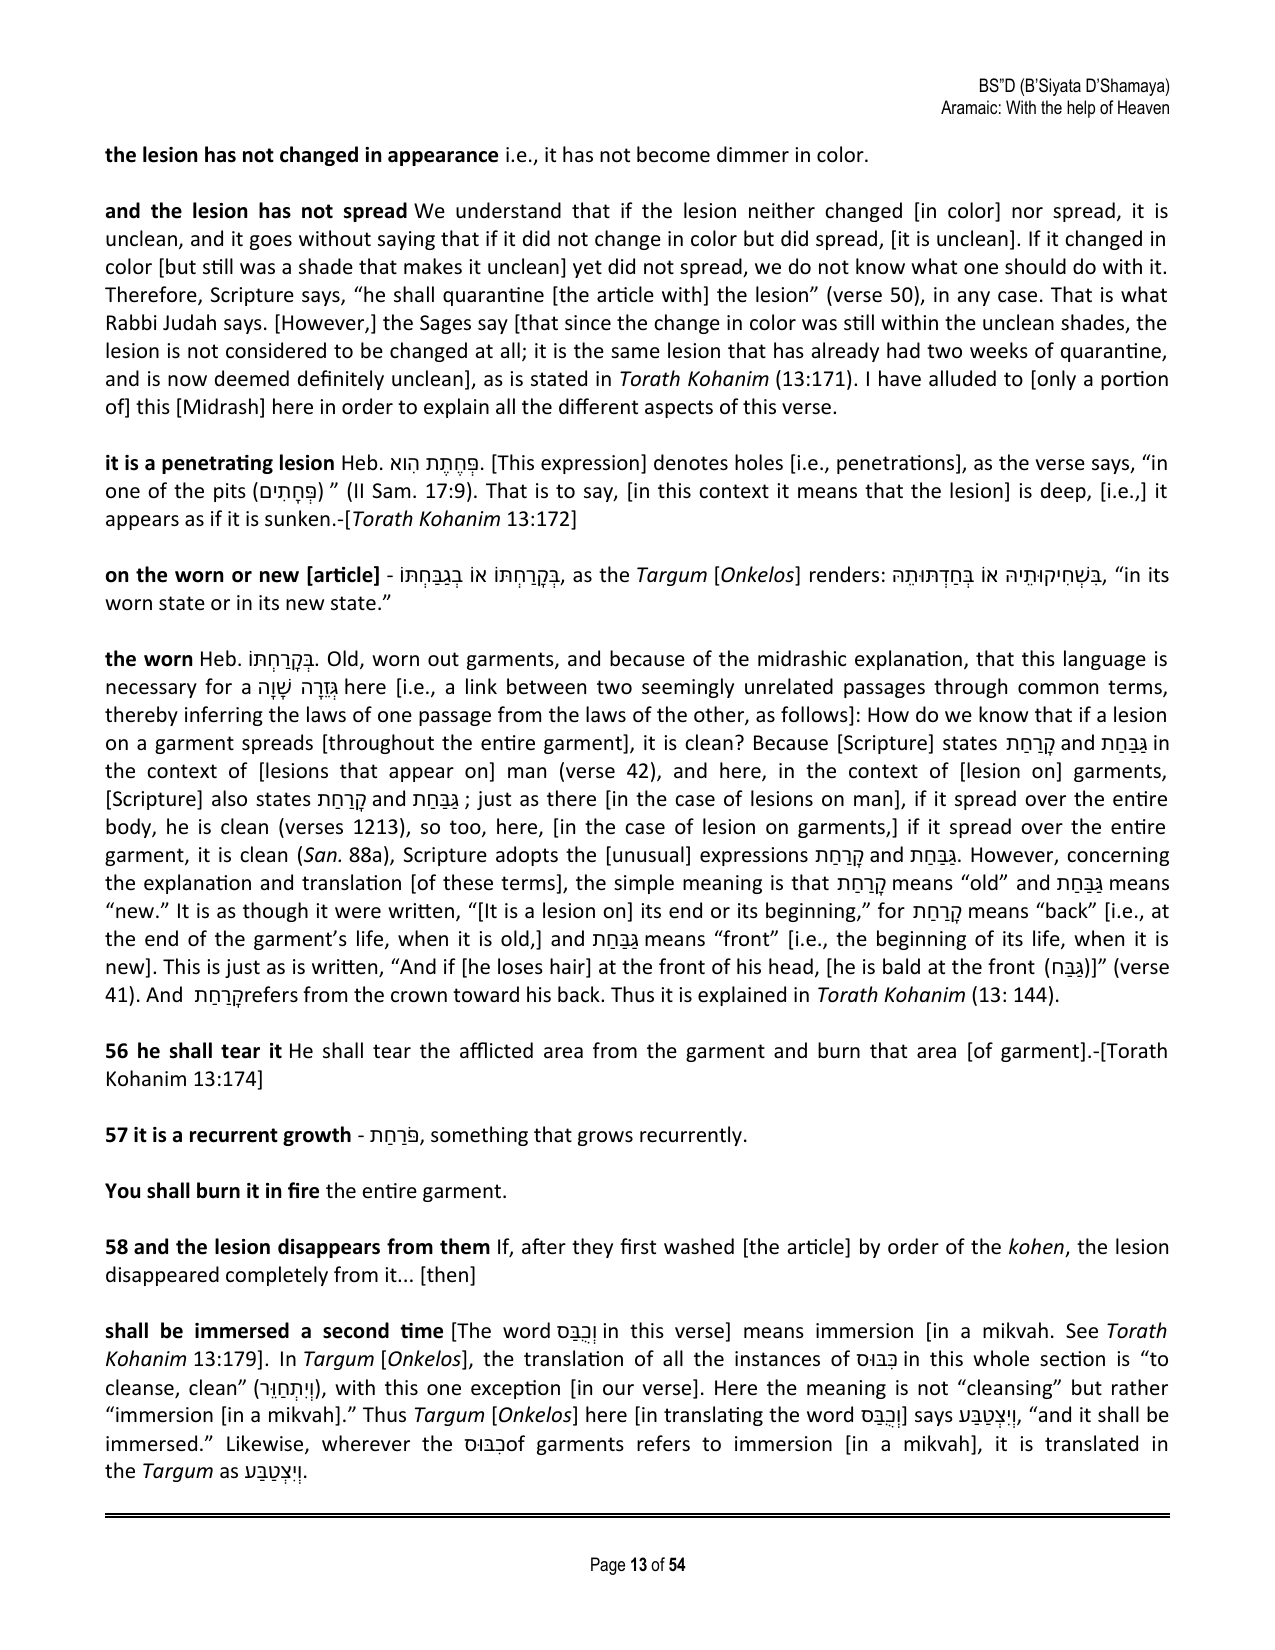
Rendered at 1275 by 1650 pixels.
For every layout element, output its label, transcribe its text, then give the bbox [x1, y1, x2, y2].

text on the worn or new [article] - בְּקָרַחְתּוֹ אוֹ בְגַבַּחְתּוֹ, as the Targum [Onkelos] renders: בִּשְׁחִיקוּתֵיהּ אוֹ בְּחַדְתּוּתֵהּ, “in its worn state or in its new state.” [105, 560, 1170, 616]
text and the lesion has not spread We understand that if the lesion neither changed [in color] nor spread, it is unclean, and it goes without saying that if it did not change in color but did spread, [it is unclean]. If it changed in color [but still was a shade that makes it unclean] yet did not spread, we do not know what one should do with it. Therefore, Scripture says, “he shall quarantine [the article with] the lesion” (verse 50), in any case. That is what Rabbi Judah says. [However,] the Sages say [that since the change in color was still within the unclean shades, the lesion is not considered to be changed at all; it is the same lesion that has already had two weeks of quarantine, and is now deemed definitely unclean], as is stated in Torath Kohanim (13:171). I have alluded to [only a portion of] this [Midrash] here in order to explain all the different aspects of this verse. [105, 196, 1170, 420]
text You shall burn it in fire the entire garment. [105, 1176, 1170, 1204]
text the worn Heb. בְּקָרַחְתּוֹ. Old, worn out garments, and because of the midrashic explanation, that this language is necessary for a גְּזֵרָה שָׁוָה here [i.e., a link between two seemingly unrelated passages through common terms, thereby inferring the laws of one passage from the laws of the other, as follows]: How do we know that if a lesion on a garment spreads [throughout the entire garment], it is clean? Because [Scripture] states קָרַחַת and גַּבַּחַת in the context of [lesions that appear on] man (verse 42), and here, in the context of [lesion on] garments, [Scripture] also states קָרַחַת and גַּבַּחַת ; just as there [in the case of lesions on man], if it spread over the entire body, he is clean (verses 1213), so too, here, [in the case of lesion on garments,] if it spread over the entire garment, it is clean (San. 88a), Scripture adopts the [unusual] expressions קָרַחַת and גַּבַּחַת. However, concerning the explanation and translation [of these terms], the simple meaning is that קָרַחַת means “old” and גַּבַּחַת means “new.” It is as though it were written, “[It is a lesion on] its end or its beginning,” for קָרַחַת means “back” [i.e., at the end of the garment’s life, when it is old,] and גַּבַּחַת means “front” [i.e., the beginning of its life, when it is new]. This is just as is written, “And if [he loses hair] at the front of his head, [he is bald at the front (גַּבַּח)]” (verse 41). And קָרַחַתrefers from the crown toward his back. Thus it is explained in Torath Kohanim (13: 144). [105, 644, 1170, 1008]
text shall be immersed a second time [The word וְכֻבַּס in this verse] means immersion [in a mikvah. See Torath Kohanim 13:179]. In Targum [Onkelos], the translation of all the instances of כִּבּוּס in this whole section is “to cleanse, clean” (וְיִתְחַוֵּר), with this one exception [in our verse]. Here the meaning is not “cleansing” but rather “immersion [in a mikvah].” Thus Targum [Onkelos] here [in translating the word וְכֻבַּס] says וְיִצְטַבַּע, “and it shall be immersed.” Likewise, wherever the כִבּוּסof garments refers to immersion [in a mikvah], it is translated in the Targum as וְיִצְטַבַּע. [105, 1317, 1170, 1485]
text it is a penetrating lesion Heb. פְּחֶתֶת הִוא. [This expression] denotes holes [i.e., penetrations], as the verse says, “in one of the pits (פְּחָתִים) ” (II Sam. 17:9). That is to say, [in this context it means that the lesion] is deep, [i.e.,] it appears as if it is sunken.-[Torath Kohanim 13:172] [105, 448, 1170, 532]
text 58 and the lesion disappears from them If, after they first washed [the article] by order of the kohen, the lesion disappeared completely from it... [then] [105, 1232, 1170, 1288]
text 56 he shall tear it He shall tear the afflicted area from the garment and burn that area [of garment].-[Torath Kohanim 13:174] [105, 1036, 1170, 1092]
text 57 it is a recurrent growth - פֹּרַחַת, something that grows recurrently. [105, 1120, 1170, 1148]
text the lesion has not changed in appearance i.e., it has not become dimmer in color. [105, 140, 1170, 168]
